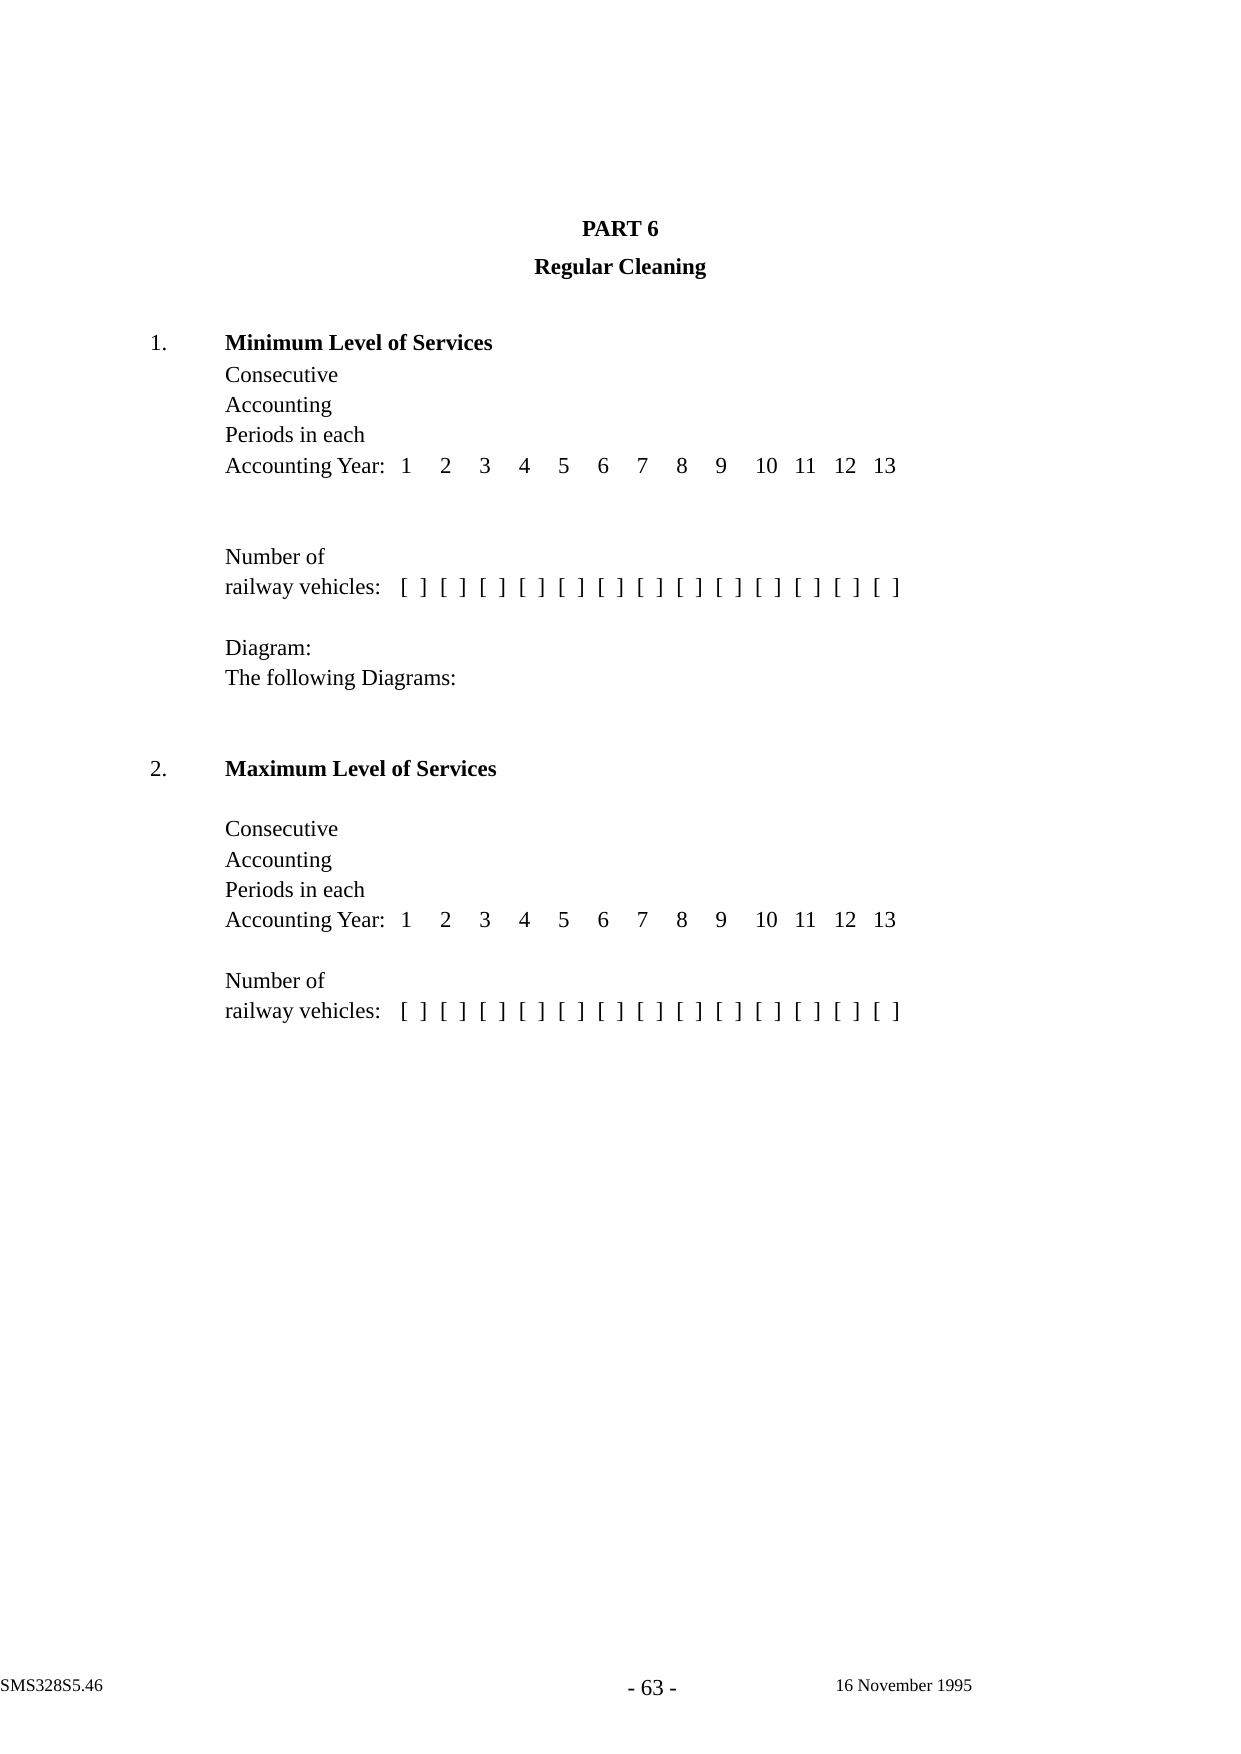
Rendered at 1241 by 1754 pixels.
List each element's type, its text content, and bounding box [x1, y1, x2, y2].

text The following Diagrams: [150, 661, 1090, 691]
text Accounting Year: 1 2 3 4 5 6 7 8 9 10 11 12 13 [150, 449, 1090, 479]
text Number of [225, 964, 1090, 994]
text PART 6 [150, 206, 1090, 244]
text Periods in each [150, 419, 1090, 449]
text 2. Maximum Level of Services [150, 752, 1090, 782]
text railway vehicles: [ ] [ ] [ ] [ ] [ ] [ ] [ ] [ ] [ ] [ ] [ ] [ ] [ ] [225, 994, 1090, 1025]
text Regular Cleaning [150, 244, 1090, 282]
text 1. Minimum Level of Services [150, 320, 1090, 358]
text Consecutive [225, 813, 1090, 843]
text Number of [225, 540, 1090, 570]
text Consecutive [225, 358, 1090, 388]
text Accounting [225, 843, 1090, 873]
text Accounting Year: 1 2 3 4 5 6 7 8 9 10 11 12 13 [150, 904, 1090, 934]
text railway vehicles: [ ] [ ] [ ] [ ] [ ] [ ] [ ] [ ] [ ] [ ] [ ] [ ] [ ] [225, 570, 1090, 601]
text Diagram: [150, 631, 1090, 661]
text Periods in each [150, 873, 1090, 904]
text Accounting [225, 388, 1090, 419]
